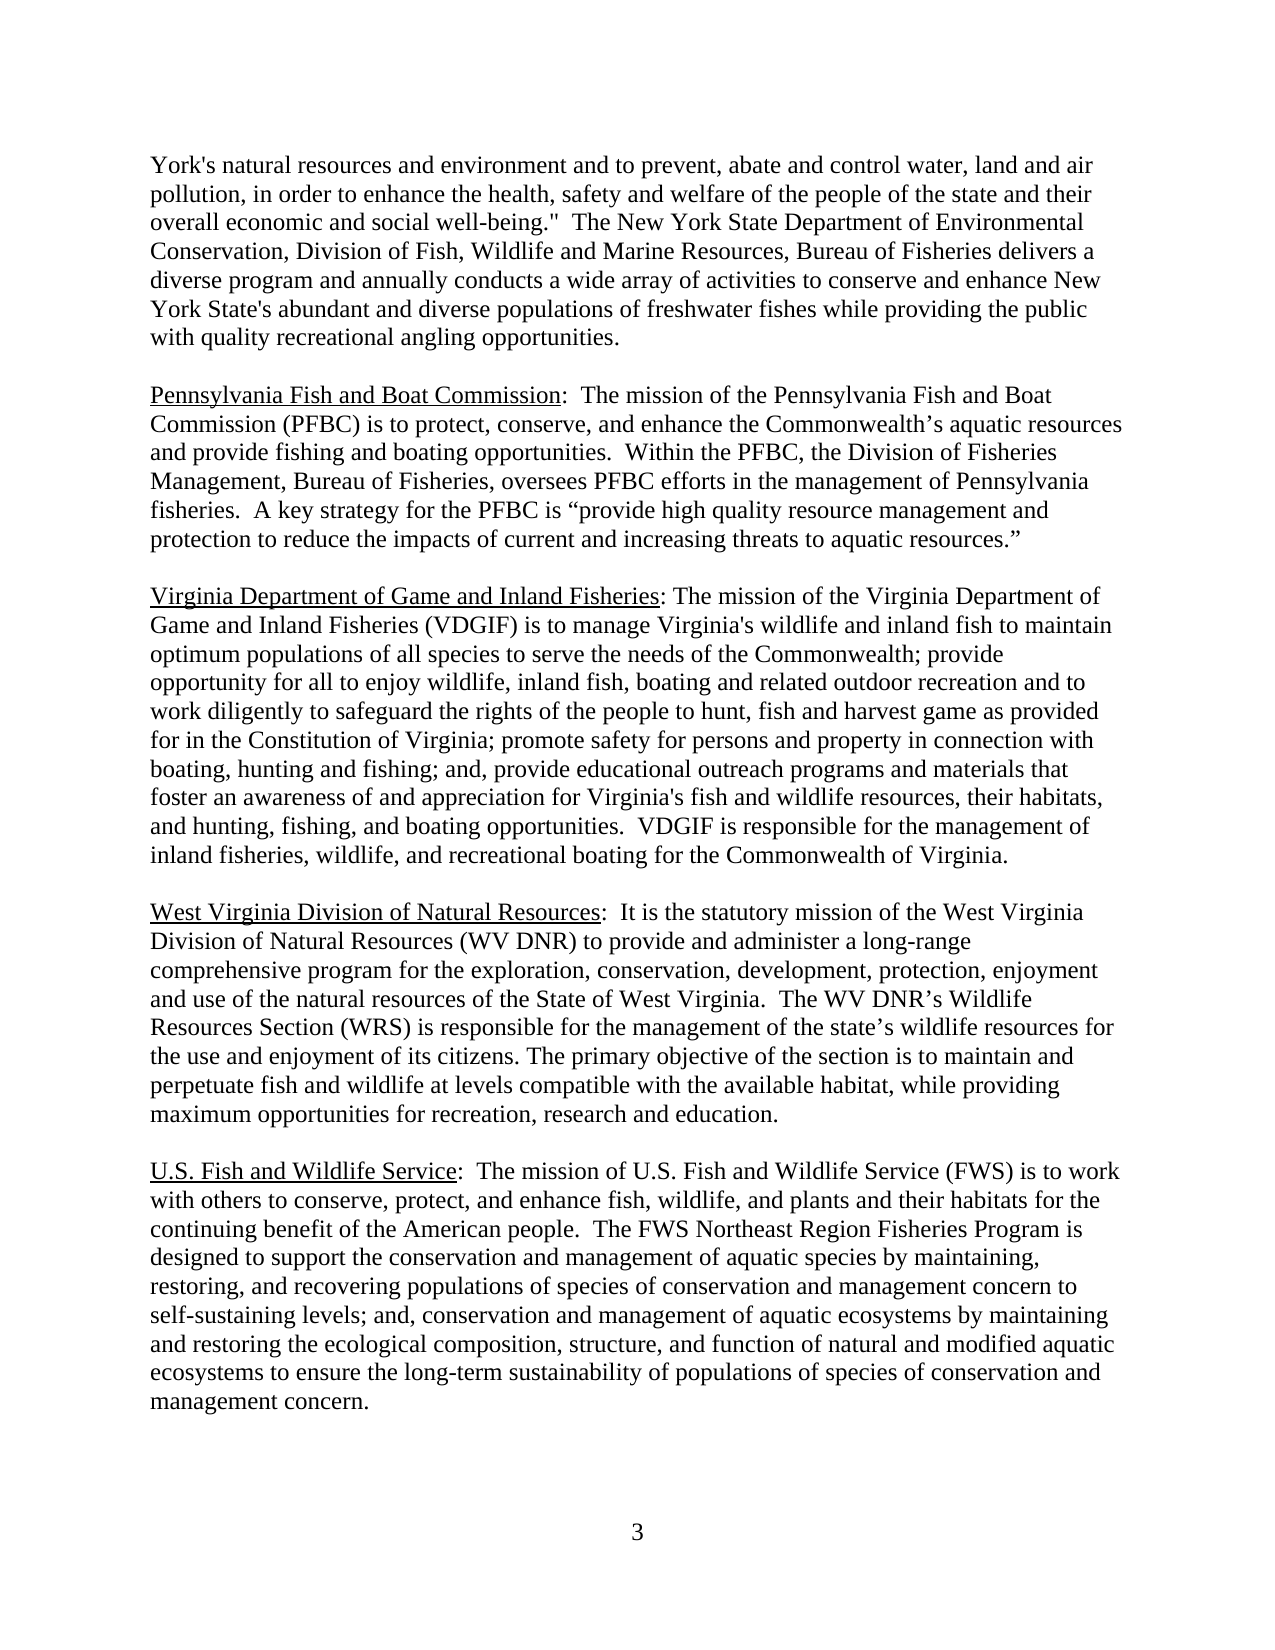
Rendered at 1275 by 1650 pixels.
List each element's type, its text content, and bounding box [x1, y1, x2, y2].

text West Virginia Division of Natural Resources: It is the statutory mission of the West Virginia Division of Natural Resources (WV DNR) to provide and administer a long-range comprehensive program for the exploration, conservation, development, protection, enjoyment and use of the natural resources of the State of West Virginia. The WV DNR’s Wildlife Resources Section (WRS) is responsible for the management of the state’s wildlife resources for the use and enjoyment of its citizens. The primary objective of the section is to maintain and perpetuate fish and wildlife at levels compatible with the available habitat, while providing maximum opportunities for recreation, research and education. [150, 897, 1125, 1127]
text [150, 150, 1125, 351]
text Virginia Department of Game and Inland Fisheries: The mission of the Virginia Department of Game and Inland Fisheries (VDGIF) is to manage Virginia's wildlife and inland fish to maintain optimum populations of all species to serve the needs of the Commonwealth; provide opportunity for all to enjoy wildlife, inland fish, boating and related outdoor recreation and to work diligently to safeguard the rights of the people to hunt, fish and harvest game as provided for in the Constitution of Virginia; promote safety for persons and property in connection with boating, hunting and fishing; and, provide educational outreach programs and materials that foster an awareness of and appreciation for Virginia's fish and wildlife resources, their habitats, and hunting, fishing, and boating opportunities. VDGIF is responsible for the management of inland fisheries, wildlife, and recreational boating for the Commonwealth of Virginia. [150, 581, 1125, 869]
text U.S. Fish and Wildlife Service: The mission of U.S. Fish and Wildlife Service (FWS) is to work with others to conserve, protect, and enhance fish, wildlife, and plants and their habitats for the continuing benefit of the American people. The FWS Northeast Region Fisheries Program is designed to support the conservation and management of aquatic species by maintaining, restoring, and recovering populations of species of conservation and management concern to self-sustaining levels; and, conservation and management of aquatic ecosystems by maintaining and restoring the ecological composition, structure, and function of natural and modified aquatic ecosystems to ensure the long-term sustainability of populations of species of conservation and management concern. [150, 1156, 1125, 1415]
text Pennsylvania Fish and Boat Commission: The mission of the Pennsylvania Fish and Boat Commission (PFBC) is to protect, conserve, and enhance the Commonwealth’s aquatic resources and provide fishing and boating opportunities. Within the PFBC, the Division of Fisheries Management, Bureau of Fisheries, oversees PFBC efforts in the management of Pennsylvania fisheries. A key strategy for the PFBC is “provide high quality resource management and protection to reduce the impacts of current and increasing threats to aquatic resources.” [150, 380, 1125, 552]
